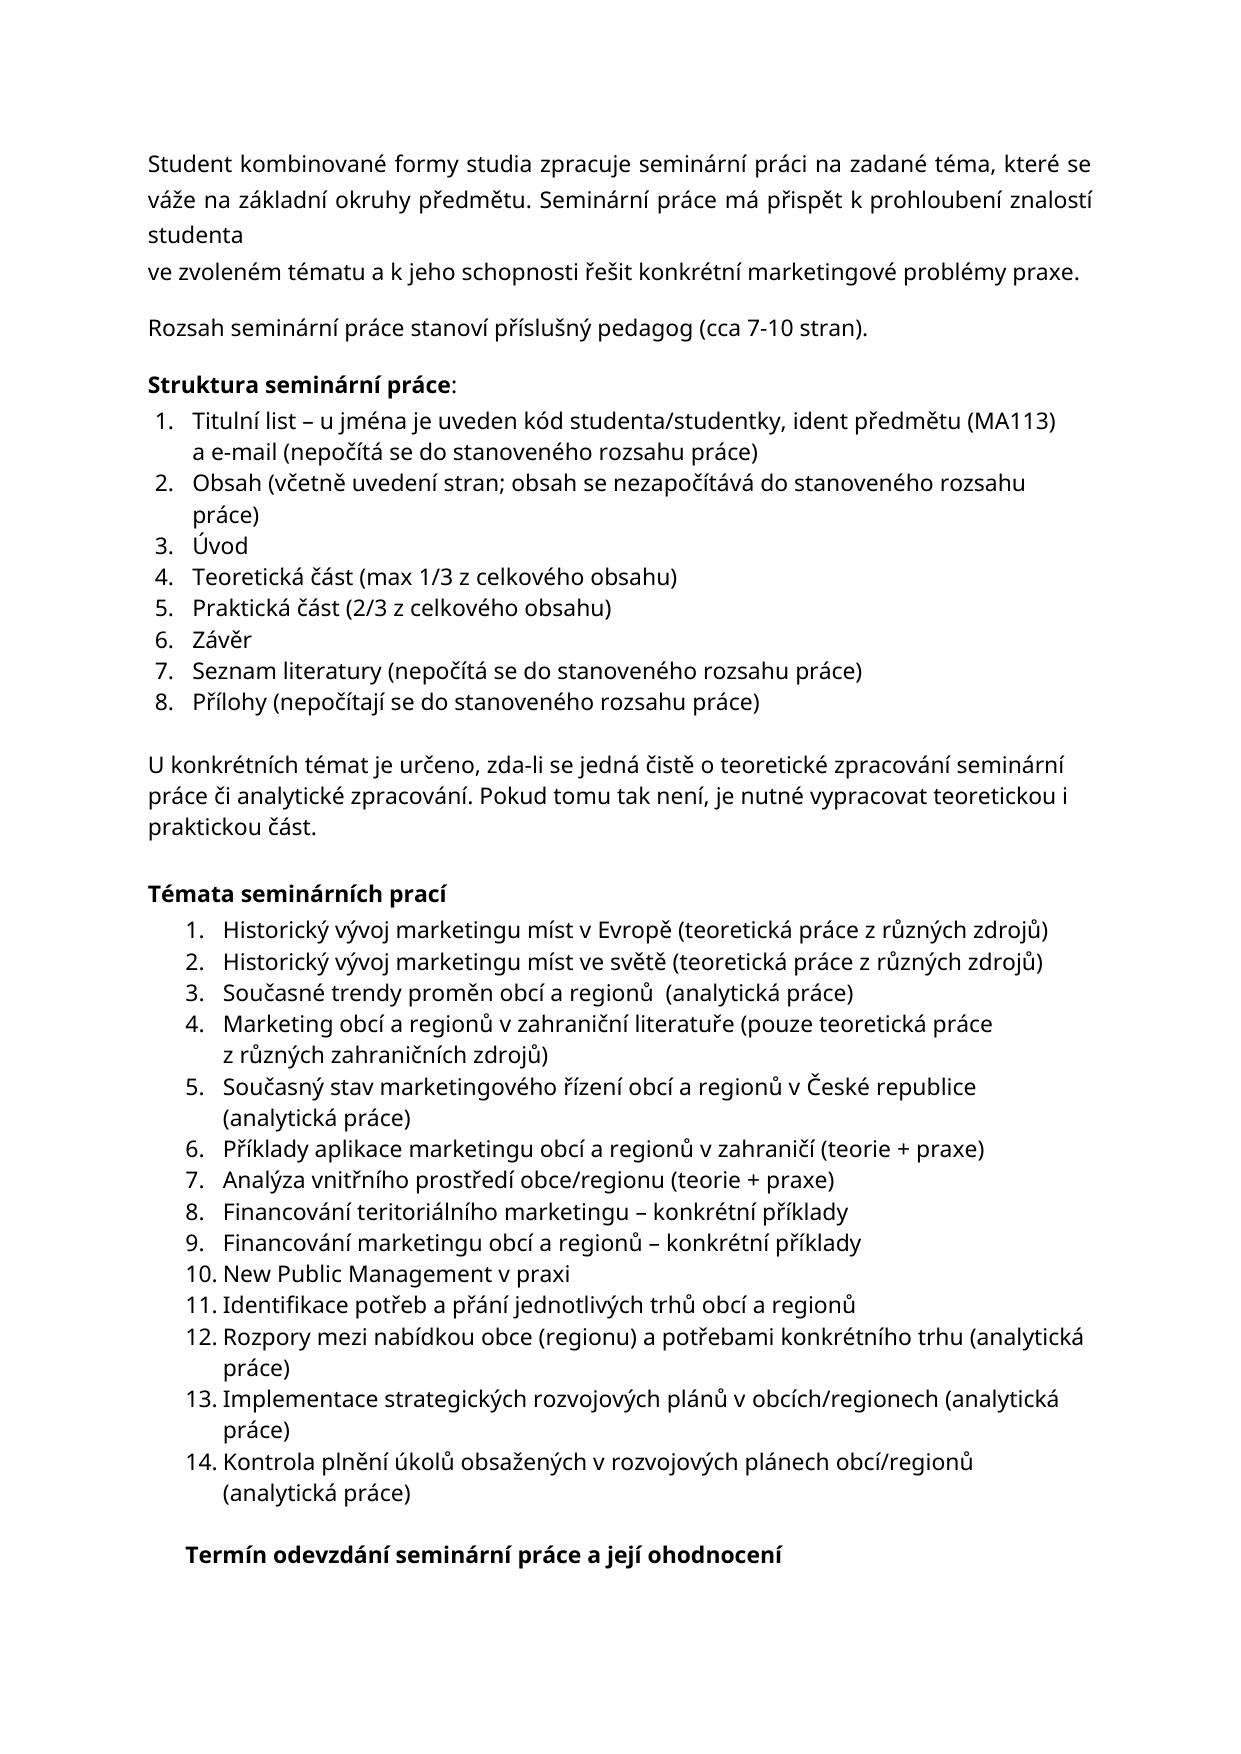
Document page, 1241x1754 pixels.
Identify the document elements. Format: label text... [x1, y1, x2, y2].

list Kontrola plnění úkolů obsažených v rozvojových plánech obcí/regionů (analytická práce) [185, 1446, 1093, 1508]
text Rozsah seminární práce stanoví příslušný pedagog (cca 7-10 stran). [148, 312, 1093, 343]
text Student kombinované formy studia zpracuje seminární práci na zadané téma, které se váže na základní okruhy předmětu. Seminární práce má přispět k prohloubení znalostí studenta ve zvoleném tématu a k jeho schopnosti řešit konkrétní marketingové problémy praxe. [148, 148, 1093, 287]
list New Public Management v praxi [185, 1258, 1093, 1289]
text Struktura seminární práce: [148, 369, 1093, 400]
list Příklady aplikace marketingu obcí a regionů v zahraničí (teorie + praxe) [185, 1133, 1093, 1164]
list Analýza vnitřního prostředí obce/regionu (teorie + praxe) [185, 1164, 1093, 1196]
list Současný stav marketingového řízení obcí a regionů v České republice (analytická práce) [185, 1071, 1093, 1133]
list Obsah (včetně uvedení stran; obsah se nezapočítává do stanoveného rozsahu práce) [154, 467, 1093, 530]
list Závěr [154, 624, 1093, 655]
list Praktická část (2/3 z celkového obsahu) [154, 592, 1093, 624]
list Přílohy (nepočítají se do stanoveného rozsahu práce) [154, 686, 1093, 717]
list Marketing obcí a regionů v zahraniční literatuře (pouze teoretická práce z různých zahraničních zdrojů) [185, 1008, 1093, 1071]
list Historický vývoj marketingu míst ve světě (teoretická práce z různých zdrojů) [185, 946, 1093, 977]
list Financování marketingu obcí a regionů – konkrétní příklady [185, 1227, 1093, 1258]
list Seznam literatury (nepočítá se do stanoveného rozsahu práce) [154, 655, 1093, 686]
list Financování teritoriálního marketingu – konkrétní příklady [185, 1196, 1093, 1227]
list Identifikace potřeb a přání jednotlivých trhů obcí a regionů [185, 1289, 1093, 1321]
text Termín odevzdání seminární práce a její ohodnocení [185, 1539, 1093, 1571]
list Implementace strategických rozvojových plánů v obcích/regionech (analytická práce) [185, 1383, 1093, 1446]
text U konkrétních témat je určeno, zda-li se jedná čistě o teoretické zpracování seminární práce či analytické zpracování. Pokud tomu tak není, je nutné vypracovat teoretickou i praktickou část. [148, 749, 1093, 842]
list Současné trendy proměn obcí a regionů (analytická práce) [185, 977, 1093, 1008]
list Teoretická část (max 1/3 z celkového obsahu) [154, 561, 1093, 592]
list Rozpory mezi nabídkou obce (regionu) a potřebami konkrétního trhu (analytická práce) [185, 1321, 1093, 1383]
list Úvod [154, 530, 1093, 561]
list Titulní list – u jména je uveden kód studenta/studentky, ident předmětu (MA113) a e-mail (nepočítá se do stanoveného rozsahu práce) [154, 405, 1093, 467]
text Témata seminárních prací [148, 878, 1093, 909]
list Historický vývoj marketingu míst v Evropě (teoretická práce z různých zdrojů) [185, 914, 1093, 946]
